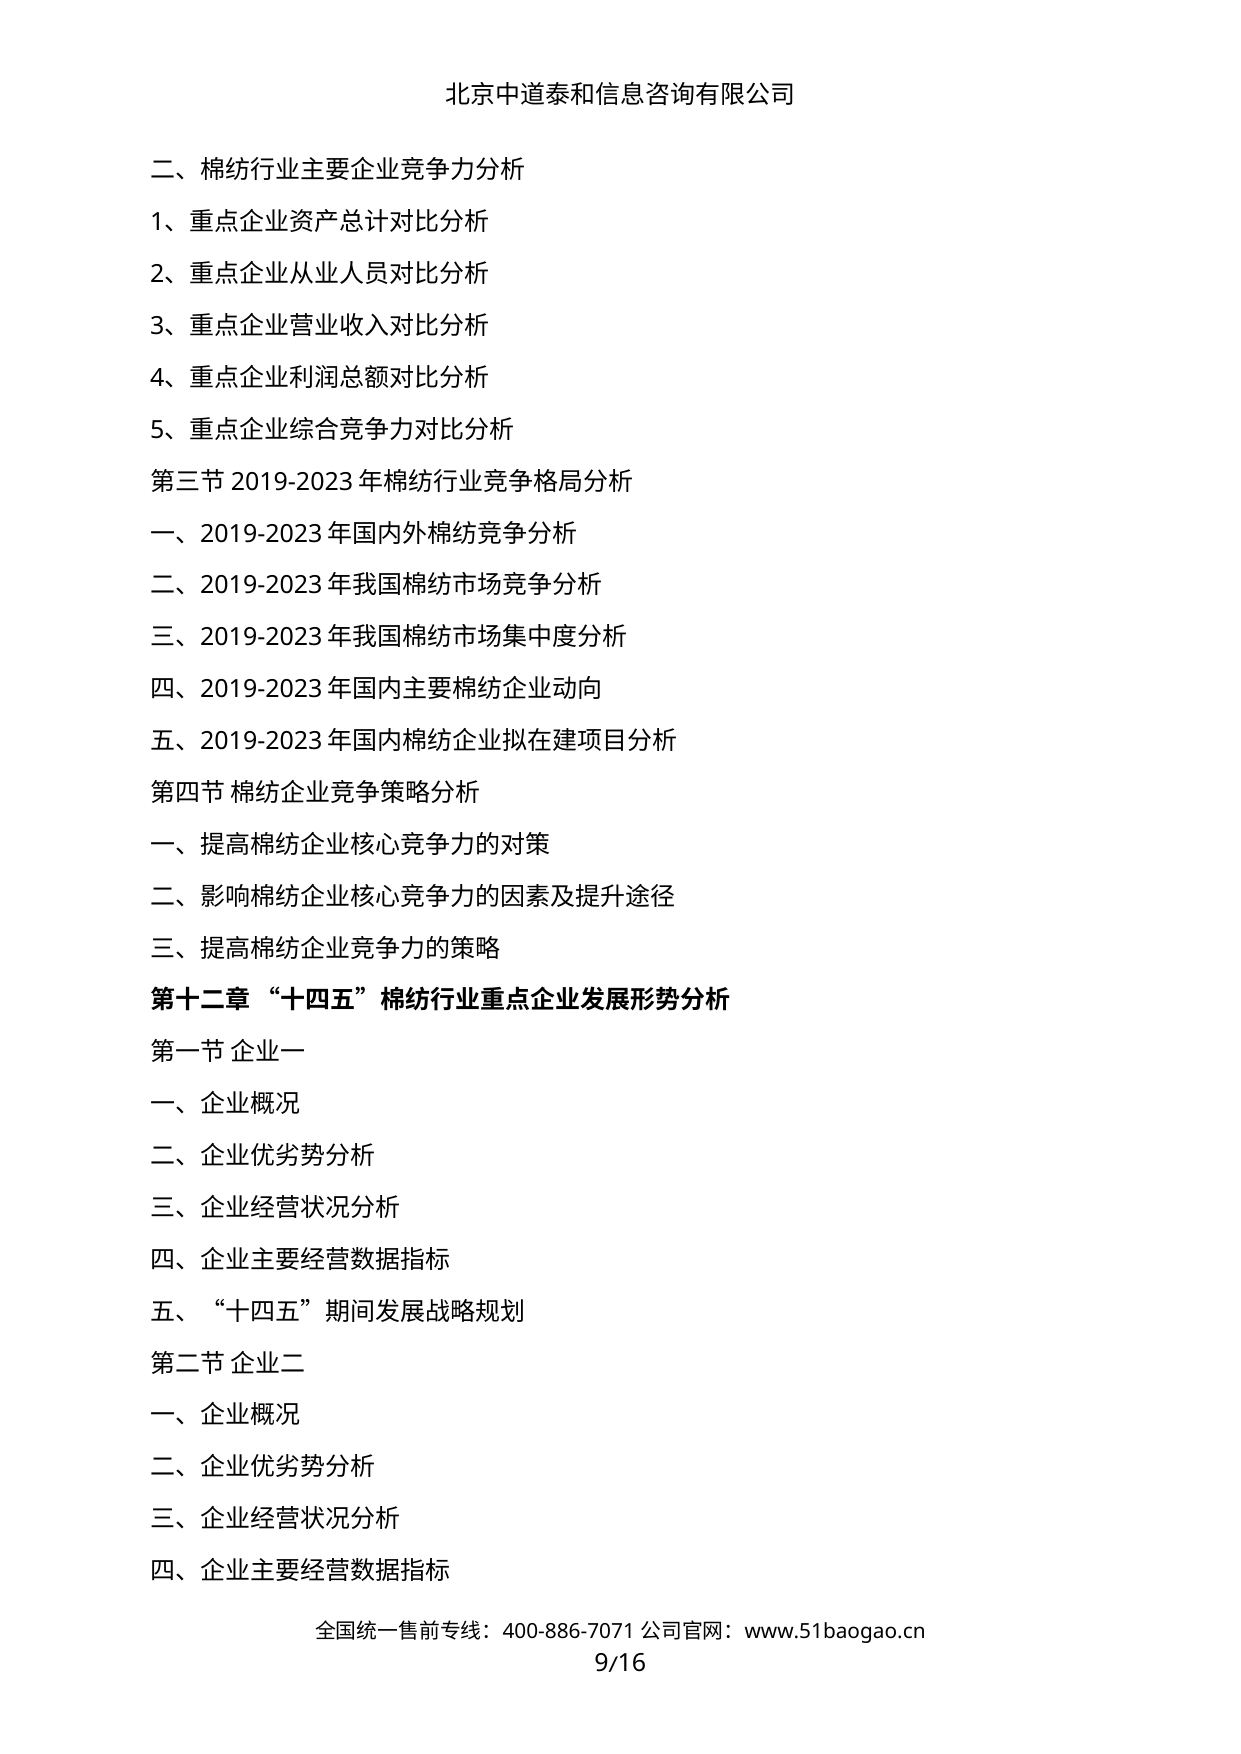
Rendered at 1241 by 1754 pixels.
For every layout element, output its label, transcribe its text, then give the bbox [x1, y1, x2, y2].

text 二、2019-2023年我国棉纺市场竞争分析 [150, 565, 1090, 601]
text 三、2019-2023年我国棉纺市场集中度分析 [150, 617, 1090, 653]
text 3、重点企业营业收入对比分析 [150, 306, 1090, 342]
text 三、提高棉纺企业竞争力的策略 [150, 928, 1090, 964]
text 4、重点企业利润总额对比分析 [150, 357, 1090, 394]
text 第二节 企业二 [150, 1343, 1090, 1379]
text 第三节 2019-2023年棉纺行业竞争格局分析 [150, 461, 1090, 497]
text 二、企业优劣势分析 [150, 1447, 1090, 1483]
text 一、企业概况 [150, 1084, 1090, 1120]
text 1、重点企业资产总计对比分析 [150, 202, 1090, 238]
text 二、影响棉纺企业核心竞争力的因素及提升途径 [150, 876, 1090, 912]
text 二、棉纺行业主要企业竞争力分析 [150, 150, 1090, 186]
text 二、企业优劣势分析 [150, 1136, 1090, 1172]
text 一、企业概况 [150, 1395, 1090, 1431]
text 第十二章 “十四五”棉纺行业重点企业发展形势分析 [150, 980, 1090, 1016]
text 一、提高棉纺企业核心竞争力的对策 [150, 824, 1090, 861]
text 五、“十四五”期间发展战略规划 [150, 1291, 1090, 1327]
text 四、企业主要经营数据指标 [150, 1551, 1090, 1587]
text 四、2019-2023年国内主要棉纺企业动向 [150, 669, 1090, 705]
text 三、企业经营状况分析 [150, 1187, 1090, 1224]
text 2、重点企业从业人员对比分析 [150, 254, 1090, 290]
text 五、2019-2023年国内棉纺企业拟在建项目分析 [150, 721, 1090, 757]
text 第一节 企业一 [150, 1032, 1090, 1068]
text 5、重点企业综合竞争力对比分析 [150, 409, 1090, 446]
text 三、企业经营状况分析 [150, 1499, 1090, 1535]
text 一、2019-2023年国内外棉纺竞争分析 [150, 513, 1090, 549]
text 四、企业主要经营数据指标 [150, 1239, 1090, 1276]
text 第四节 棉纺企业竞争策略分析 [150, 772, 1090, 809]
